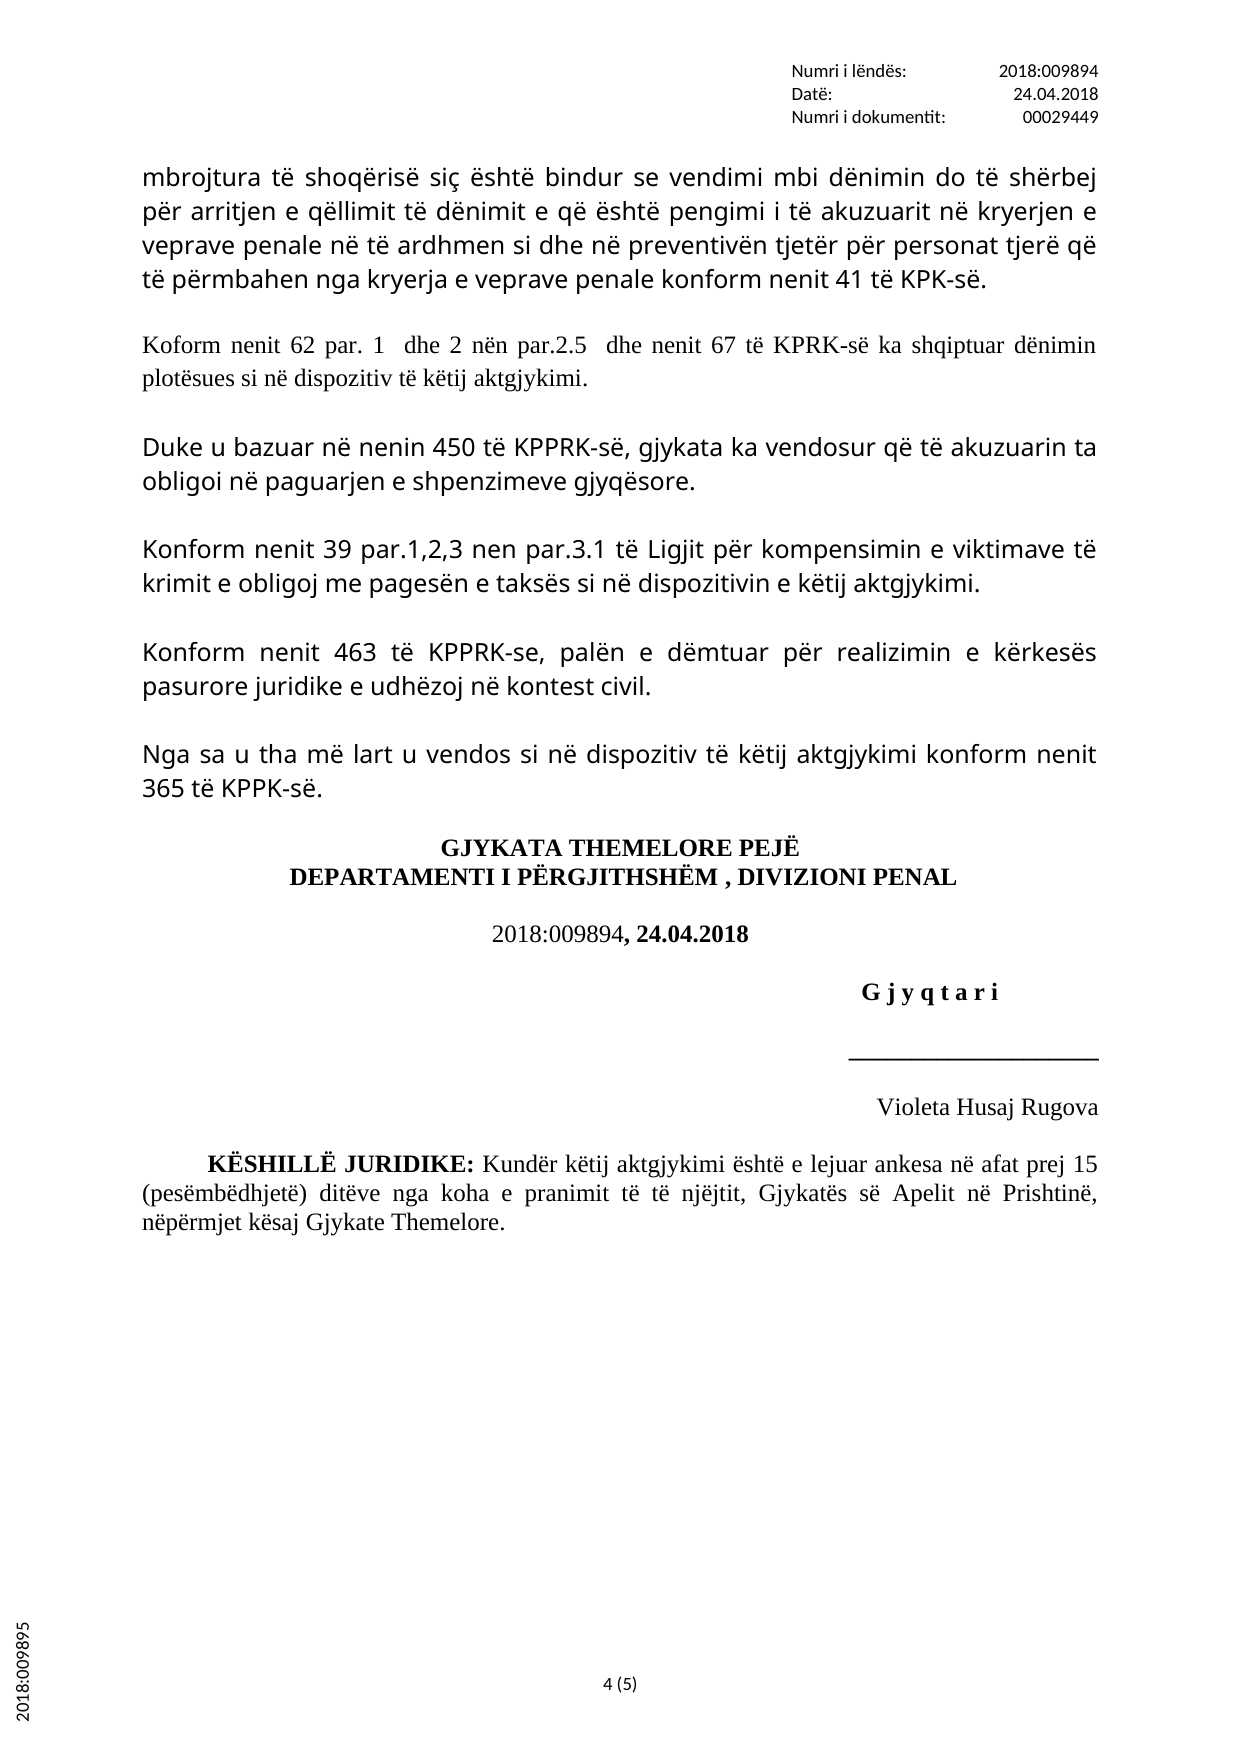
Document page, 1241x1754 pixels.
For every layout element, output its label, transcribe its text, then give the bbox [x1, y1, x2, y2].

text Konform nenit 463 të KPPRK-se, palën e dëmtuar për realizimin e kërkesës pasurore juridike e udhëzoj në kontest civil. [142, 634, 1098, 702]
text G j y q t a r i [742, 977, 1098, 1006]
text Konform nenit 39 par.1,2,3 nen par.3.1 të Ligjit për kompensimin e viktimave të krimit e obligoj me pagesën e taksës si në dispozitivin e këtij aktgjykimi. [142, 532, 1098, 600]
text ____________________ [142, 1034, 1098, 1063]
text KËSHILLË JURIDIKE: Kundër këtij aktgjykimi është e lejuar ankesa në afat prej 15 (pesëmbëdhjetë) ditëve nga koha e pranimit të të njëjtit, Gjykatës së Apelit në Prishtinë, nëpërmjet kësaj Gjykate Themelore. [142, 1149, 1098, 1236]
text Nga sa u tha më lart u vendos si në dispozitiv të këtij aktgjykimi konform nenit 365 të KPPK-së. [142, 736, 1098, 804]
text , [142, 862, 1098, 891]
text , [142, 919, 1098, 948]
text Koform nenit 62 par. 1 dhe 2 nën par.2.5 dhe nenit 67 të KPRK-së ka shqiptuar dënimin plotësues si në dispozitiv të këtij aktgjykimi. [142, 330, 1098, 392]
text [142, 159, 1098, 296]
text Duke u bazuar në nenin 450 të KPPRK-së, gjykata ka vendosur që të akuzuarin ta obligoi në paguarjen e shpenzimeve gjyqësore. [142, 430, 1098, 498]
